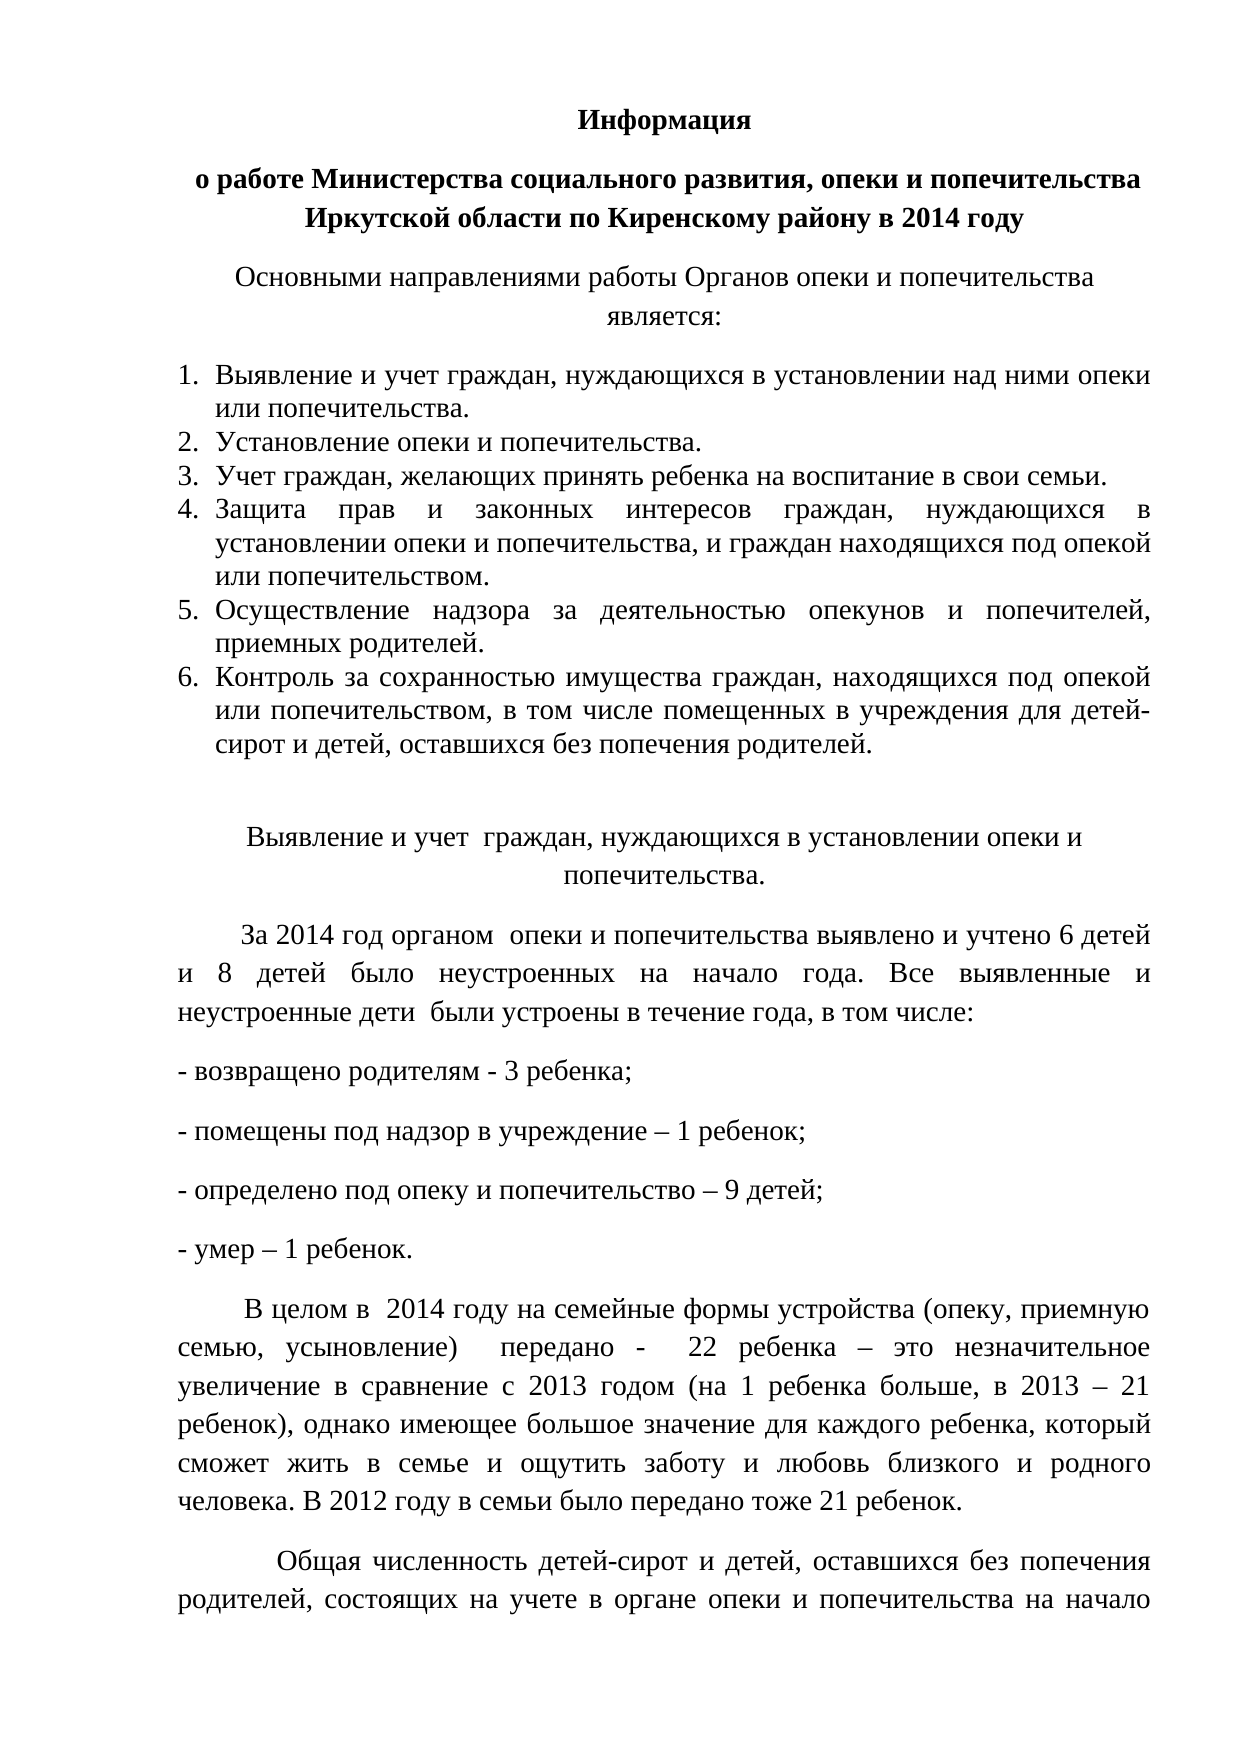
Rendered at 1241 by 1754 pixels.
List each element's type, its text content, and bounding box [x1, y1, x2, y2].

list Осуществление надзора за деятельностью опекунов и попечителей, приемных родителей. [177, 592, 1152, 659]
text - определено под опеку и попечительство – 9 детей; [177, 1172, 1152, 1206]
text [177, 1543, 1152, 1615]
text Выявление и учет граждан, нуждающихся в установлении опеки и попечительства. [177, 819, 1152, 891]
list Учет граждан, желающих принять ребенка на воспитание в свои семьи. [177, 458, 1152, 491]
list Установление опеки и попечительства. [177, 424, 1152, 458]
text Основными направлениями работы Органов опеки и попечительства является: [177, 259, 1152, 331]
list Выявление и учет граждан, нуждающихся в установлении над ними опеки или попечительства. [177, 357, 1152, 424]
text о работе Министерства социального развития, опеки и попечительства Иркутской области по Киренскому району в 2014 году [177, 161, 1152, 233]
text - умер – 1 ребенок. [177, 1231, 1152, 1265]
text Информация [177, 102, 1152, 135]
list Контроль за сохранностью имущества граждан, находящихся под опекой или попечительством, в том числе помещенных в учреждения для детей- сирот и детей, оставшихся без попечения родителей. [177, 659, 1152, 759]
text В целом в 2014 году на семейные формы устройства (опеку, приемную семью, усыновление) передано - 22 ребенка – это незначительное увеличение в сравнение с 2013 годом (на 1 ребенка больше, в 2013 – 21 ребенок), однако имеющее большое значение для каждого ребенка, который сможет жить в семье и ощутить заботу и любовь близкого и родного человека. В 2012 году в семьи было передано тоже 21 ребенок. [177, 1291, 1152, 1517]
text - помещены под надзор в учреждение – 1 ребенок; [177, 1113, 1152, 1146]
text - возвращено родителям - 3 ребенка; [177, 1053, 1152, 1087]
text За 2014 год органом опеки и попечительства выявлено и учтено 6 детей и 8 детей было неустроенных на начало года. Все выявленные и неустроенные дети были устроены в течение года, в том числе: [177, 917, 1152, 1027]
list Защита прав и законных интересов граждан, нуждающихся в установлении опеки и попечительства, и граждан находящихся под опекой или попечительством. [177, 491, 1152, 592]
